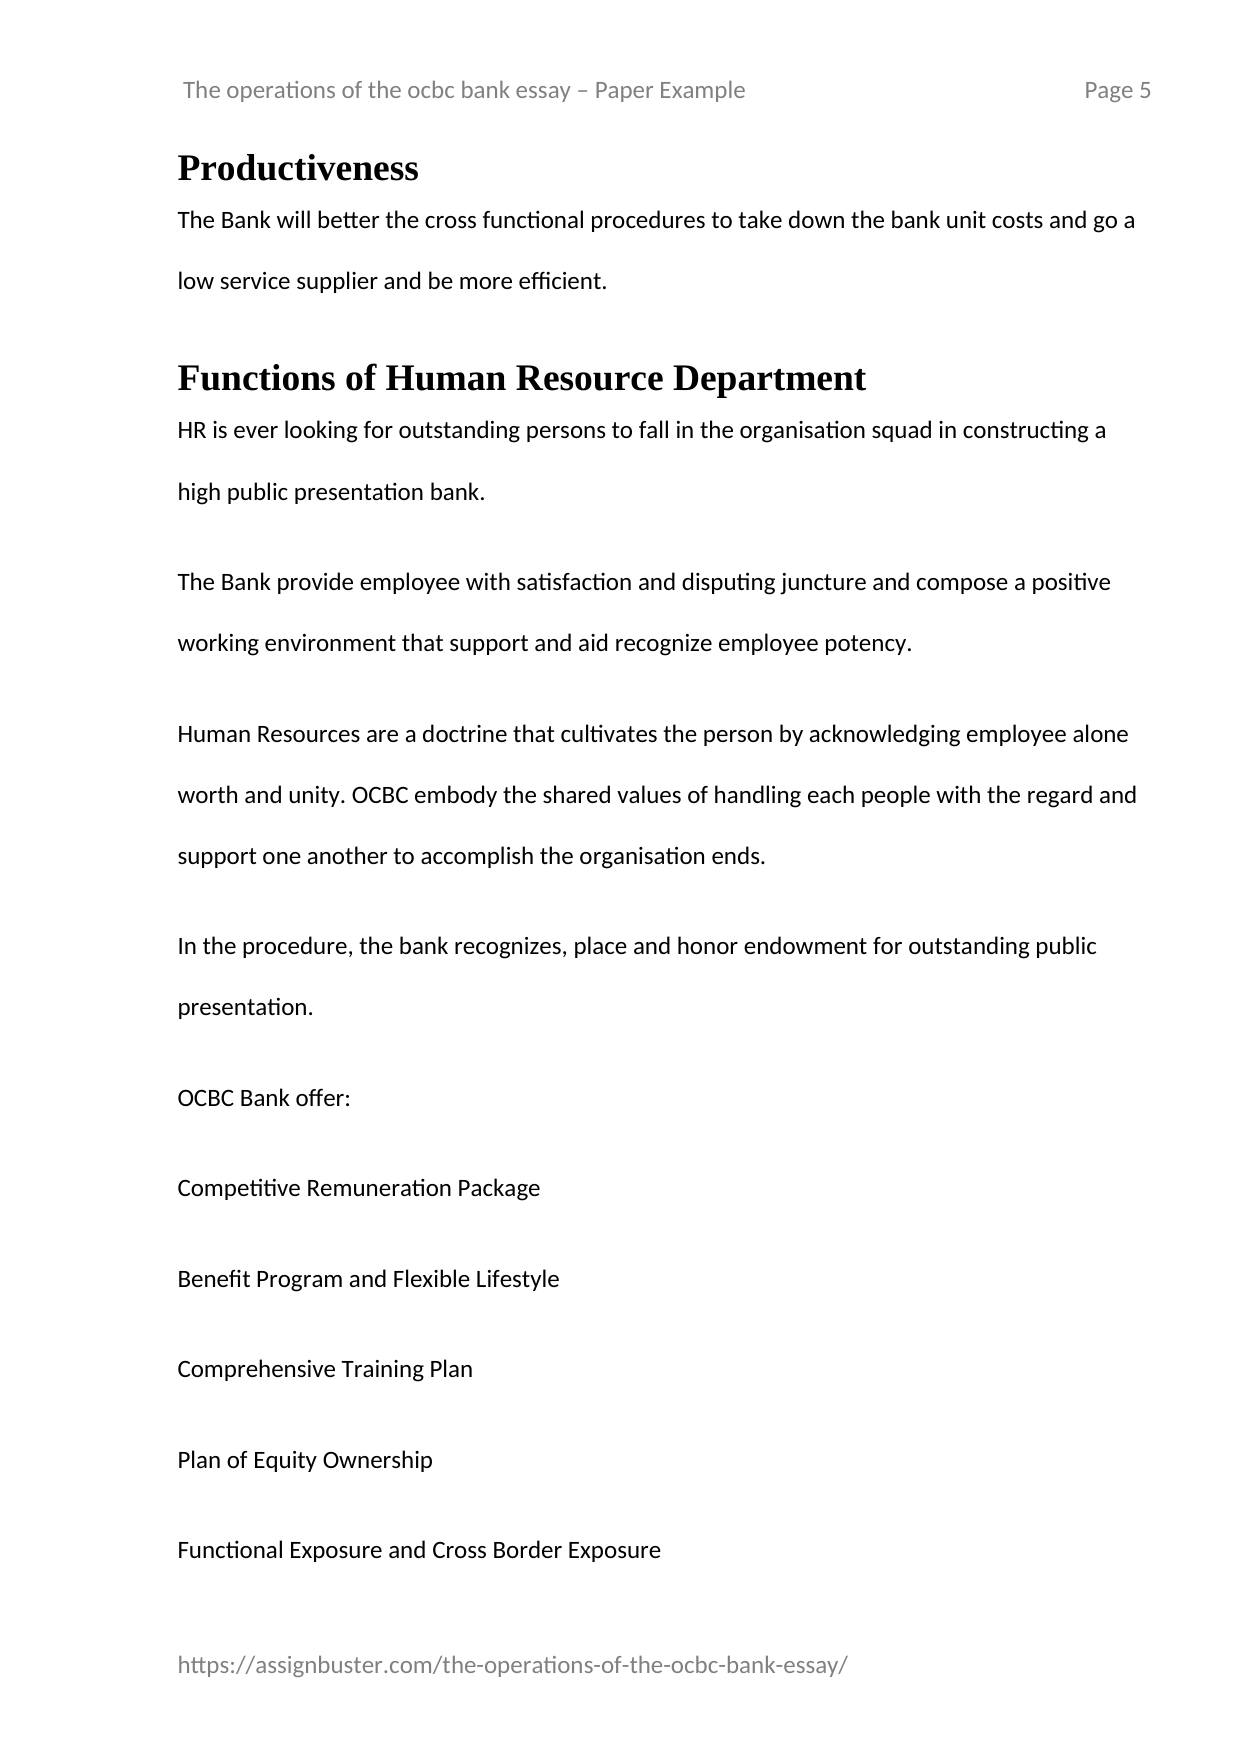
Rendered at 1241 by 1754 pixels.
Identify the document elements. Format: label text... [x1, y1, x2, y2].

text Human Resources are a doctrine that cultivates the person by acknowledging employee alone worth and unity. OCBC embody the shared values of handling each people with the regard and support one another to accomplish the organisation ends. [177, 718, 1152, 870]
text OCBC Bank offer: [177, 1082, 1152, 1112]
text The Bank provide employee with satisfaction and disputing juncture and compose a positive working environment that support and aid recognize employee potency. [177, 566, 1152, 658]
subtitle Productiveness [177, 145, 1152, 188]
text HR is ever looking for outstanding persons to fall in the organisation squad in constructing a high public presentation bank. [177, 415, 1152, 506]
text Plan of Equity Ownership [177, 1444, 1152, 1474]
text Functional Exposure and Cross Border Exposure [177, 1534, 1152, 1565]
text Competitive Remuneration Package [177, 1172, 1152, 1203]
text The Bank will better the cross functional procedures to take down the bank unit costs and go a low service supplier and be more efficient. [177, 204, 1152, 296]
subtitle Functions of Human Resource Department [177, 356, 1152, 399]
text In the procedure, the bank recognizes, place and honor endowment for outstanding public presentation. [177, 930, 1152, 1022]
text Comprehensive Training Plan [177, 1353, 1152, 1384]
text Benefit Program and Flexible Lifestyle [177, 1263, 1152, 1293]
